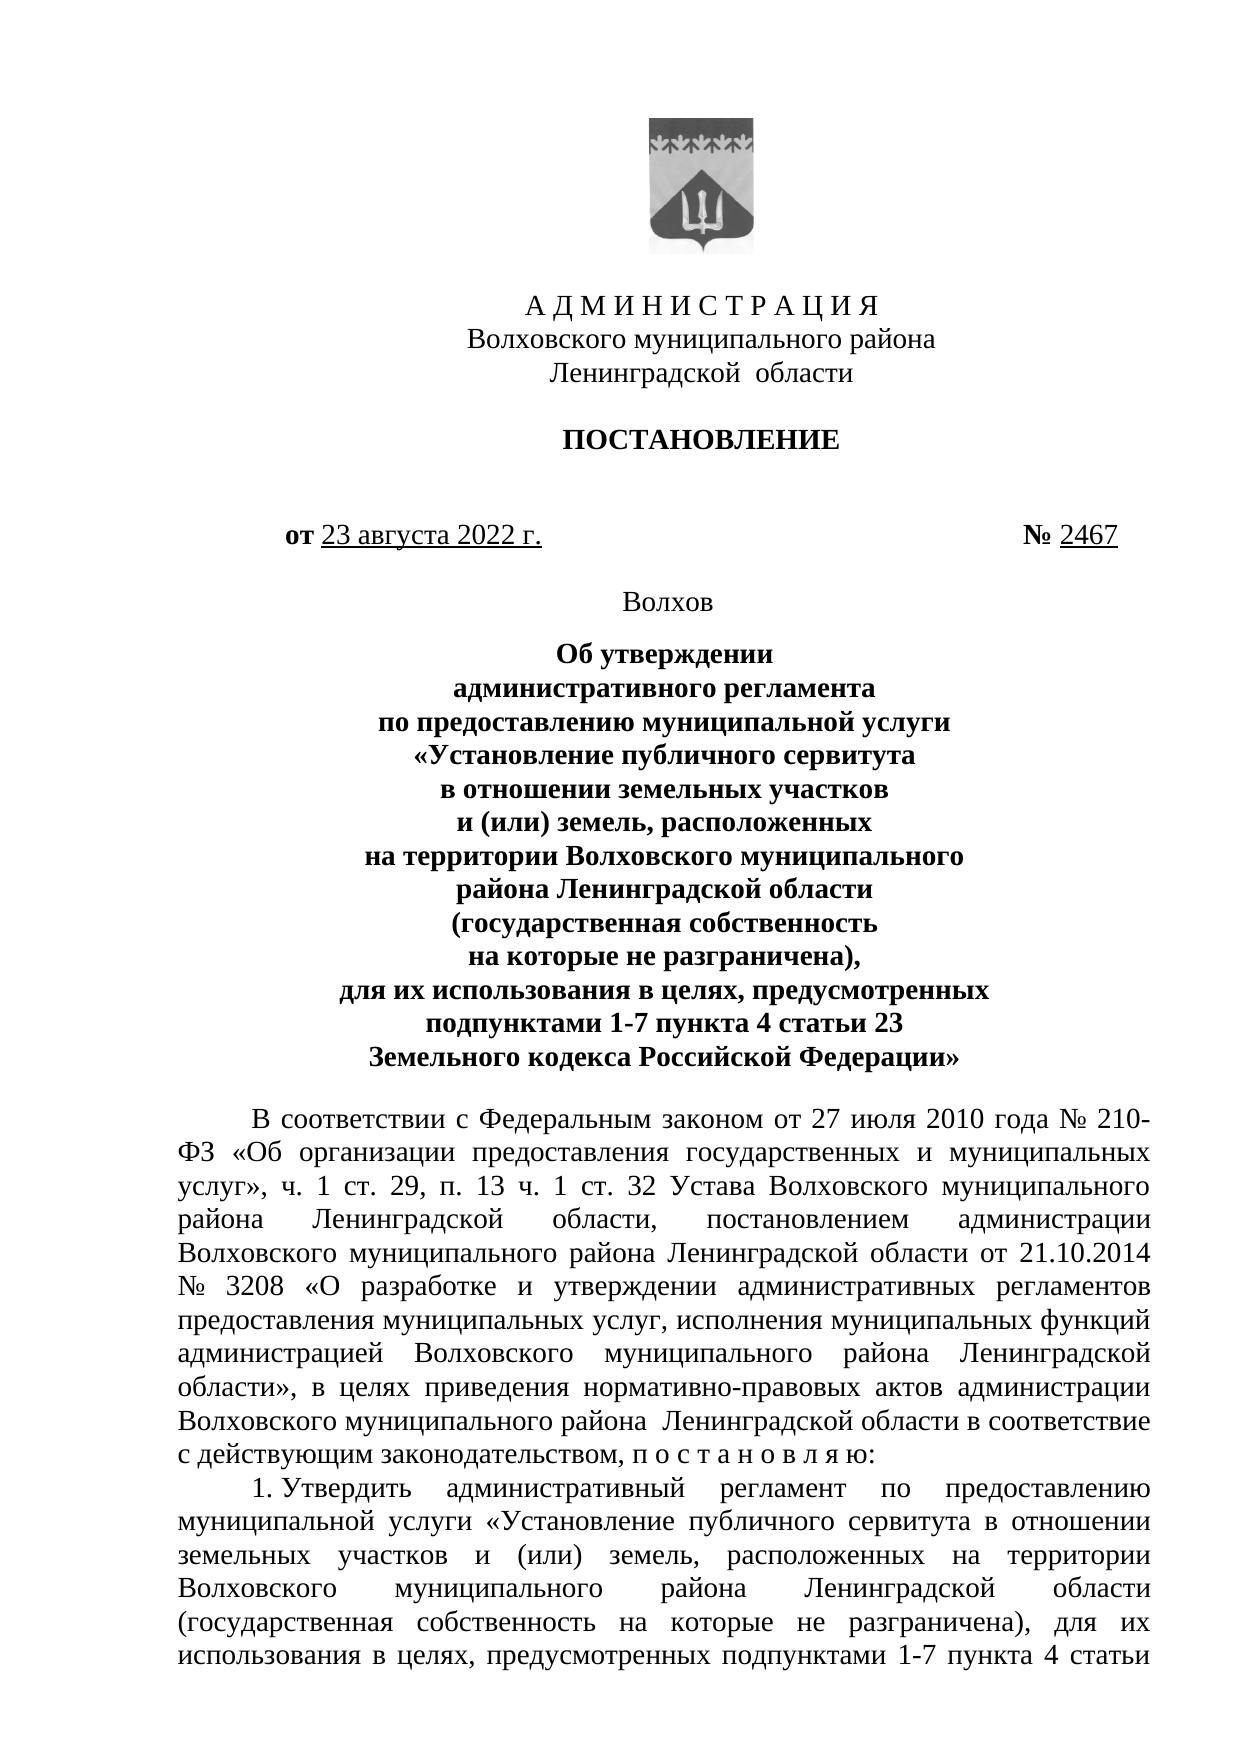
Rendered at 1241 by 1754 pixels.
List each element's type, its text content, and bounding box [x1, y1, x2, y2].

text в отношении земельных участков [177, 771, 1152, 804]
text (государственная собственность [177, 905, 1152, 938]
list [177, 1470, 1152, 1671]
text Ленинградской области [177, 355, 1152, 388]
text подпунктами 1-7 пункта 4 статьи 23 [177, 1006, 1152, 1039]
text административного регламента [177, 670, 1152, 704]
text ПОСТАНОВЛЕНИЕ [177, 422, 1152, 455]
text от 23 августа 2022 г. № 2467 [177, 517, 1152, 550]
text на которые не разграничена), [177, 938, 1152, 972]
text для их использования в целях, предусмотренных [177, 972, 1152, 1006]
text и (или) земель, расположенных [177, 804, 1152, 838]
text Волхов [177, 584, 1152, 617]
text Волховского муниципального района [177, 321, 1152, 355]
text района Ленинградской области [177, 871, 1152, 905]
text на территории Волховского муниципального [177, 838, 1152, 871]
text В соответствии с Федеральным законом от 27 июля 2010 года № 210-ФЗ «Об организации предоставления государственных и муниципальных услуг», ч. 1 ст. 29, п. 13 ч. 1 ст. 32 Устава Волховского муниципального района Ленинградской области, постановлением администрации Волховского муниципального района Ленинградской области от 21.10.2014 № 3208 «О разработке и утверждении административных регламентов предоставления муниципальных услуг, исполнения муниципальных функций администрацией Волховского муниципального района Ленинградской области», в целях приведения нормативно-правовых актов администрации Волховского муниципального района Ленинградской области в соответствие с действующим законодательством, п о с т а н о в л я ю: [177, 1101, 1152, 1470]
text по предоставлению муниципальной услуги [177, 704, 1152, 737]
text Об утверждении [177, 637, 1152, 670]
text «Установление публичного сервитута [177, 737, 1152, 771]
text А Д М И Н И С Т Р А Ц И Я [177, 288, 1152, 321]
text Земельного кодекса Российской Федерации» [177, 1039, 1152, 1073]
